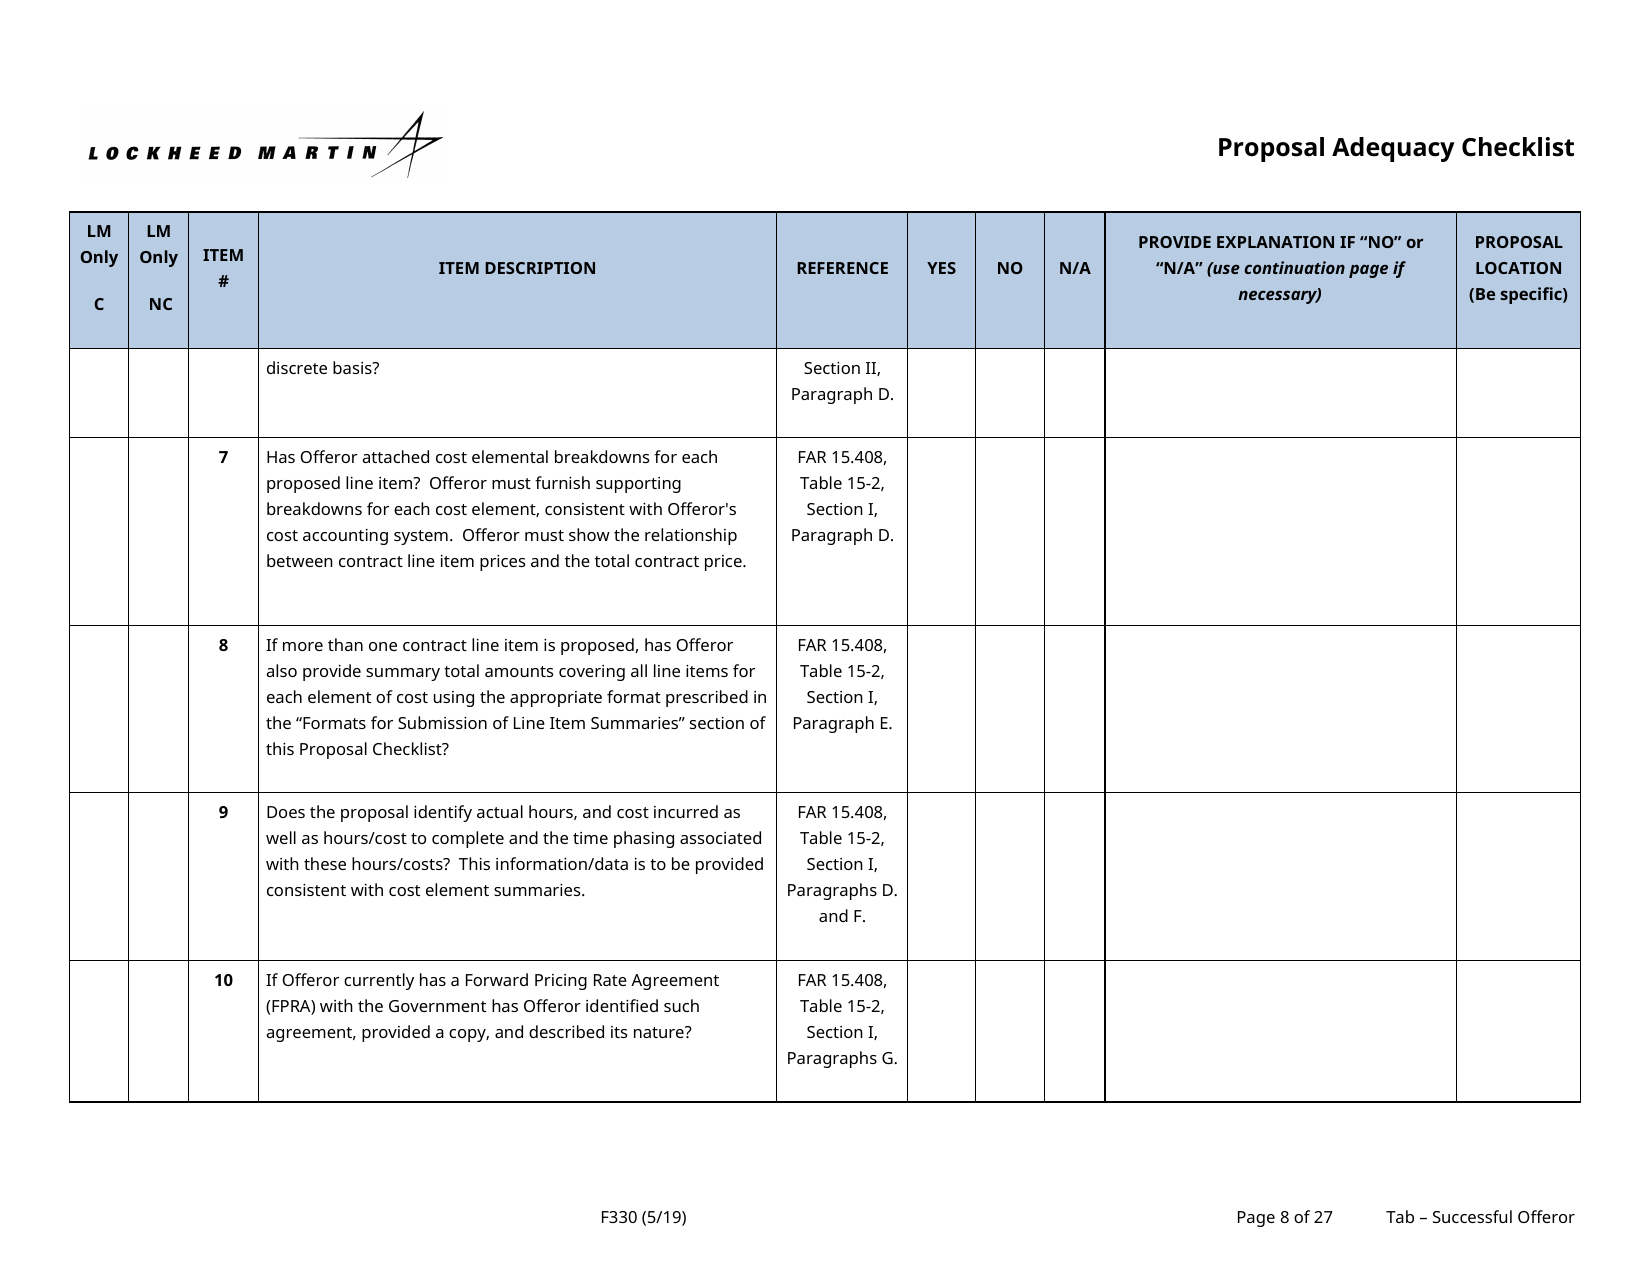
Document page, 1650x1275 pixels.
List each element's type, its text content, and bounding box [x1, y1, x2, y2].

table_cell [908, 961, 975, 1101]
table_cell [1106, 961, 1456, 1101]
table_cell [1045, 626, 1104, 792]
table_header PROPOSAL LOCATION (Be specific) [1457, 213, 1580, 348]
table_cell If more than one contract line item is proposed, has Offeror also provide summary total amounts covering all line items for each element of cost using the appropriate format prescribed in the “Formats for Submission of Line Item Summaries” section of this Proposal Checklist? [259, 626, 776, 792]
table_cell Does the proposal explain the basis of all cost estimating relationships (labor hours or material) proposed on other than a discrete basis? [259, 349, 776, 437]
table_cell 6 [189, 349, 258, 437]
table_cell [976, 349, 1044, 437]
table_cell [70, 961, 128, 1101]
table_cell [70, 793, 128, 960]
table_cell [976, 793, 1044, 960]
picture [85, 108, 444, 181]
table_cell [1457, 438, 1580, 624]
table_cell [1045, 961, 1104, 1101]
table_cell [70, 438, 128, 624]
table_cell [1106, 438, 1456, 624]
table_header ITEM # [189, 213, 258, 348]
table_cell [1457, 626, 1580, 792]
table_cell 8 [189, 626, 258, 792]
table_header LM Only C [70, 213, 128, 348]
table_header NO [976, 213, 1044, 348]
table_cell 10 [189, 961, 258, 1101]
table_cell [976, 438, 1044, 624]
table_cell FAR 15.408, Table15-2, Section II, Paragraph D. [777, 349, 907, 437]
table_cell [1457, 961, 1580, 1101]
table_cell Does the proposal identify actual hours, and cost incurred as well as hours/cost to complete and the time phasing associated with these hours/costs? This information/data is to be provided consistent with cost element summaries. [259, 793, 776, 960]
table_header N/A [1045, 213, 1104, 348]
table_cell [908, 793, 975, 960]
table_header YES [908, 213, 975, 348]
table_cell [129, 961, 188, 1101]
table_cell [129, 349, 188, 437]
table_cell FAR 15.408, Table 15-2, Section I, Paragraph D. [777, 438, 907, 624]
table_cell [1045, 438, 1104, 624]
table_header ITEM DESCRIPTION [259, 213, 776, 348]
table_header REFERENCE [777, 213, 907, 348]
table_cell [129, 438, 188, 624]
table_cell [70, 349, 128, 437]
table_cell [908, 438, 975, 624]
table_cell [1457, 793, 1580, 960]
table_cell If Offeror currently has a Forward Pricing Rate Agreement (FPRA) with the Government has Offeror identified such agreement, provided a copy, and described its nature? [259, 961, 776, 1101]
table_cell [1106, 349, 1456, 437]
table_cell [129, 626, 188, 792]
table_cell Has Offeror attached cost elemental breakdowns for each proposed line item? Offeror must furnish supporting breakdowns for each cost element, consistent with Offeror's cost accounting system. Offeror must show the relationship between contract line item prices and the total contract price. [259, 438, 776, 624]
table_cell [1106, 626, 1456, 792]
table_cell [976, 961, 1044, 1101]
table_cell FAR 15.408, Table 15-2, Section I, Paragraphs G. [777, 961, 907, 1101]
table_cell [70, 626, 128, 792]
table_header PROVIDE EXPLANATION IF “NO” or “N/A” (use continuation page if necessary) [1106, 213, 1456, 348]
table_cell [908, 626, 975, 792]
table_cell [1106, 793, 1456, 960]
table_cell [1045, 793, 1104, 960]
table_cell [1045, 349, 1104, 437]
table_cell [129, 793, 188, 960]
table_cell 9 [189, 793, 258, 960]
table_header LM Only NC [129, 213, 188, 348]
table_cell [976, 626, 1044, 792]
table_cell FAR 15.408, Table 15-2, Section I, Paragraphs D. and F. [777, 793, 907, 960]
table_cell 7 [189, 438, 258, 624]
table_cell [908, 349, 975, 437]
table_cell FAR 15.408, Table 15-2, Section I, Paragraph E. [777, 626, 907, 792]
table_cell [1457, 349, 1580, 437]
